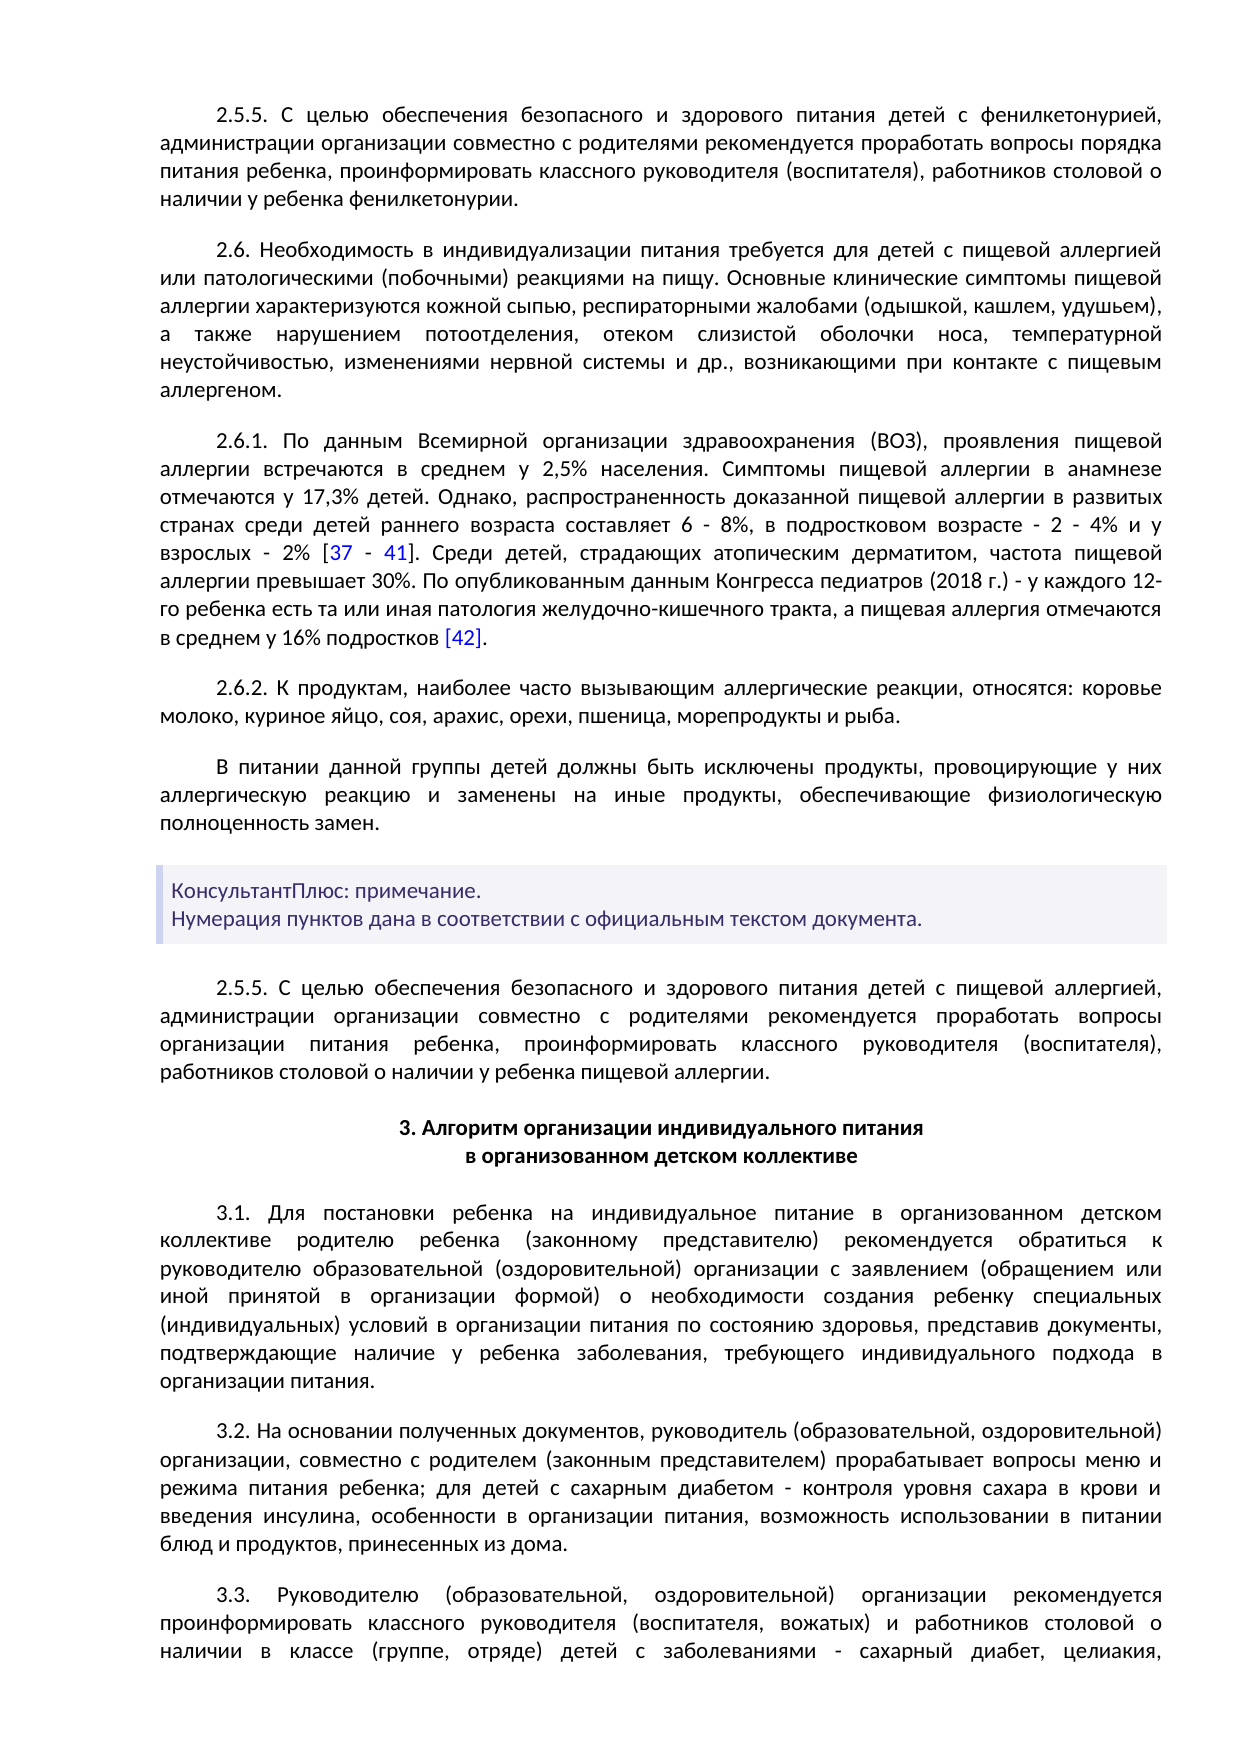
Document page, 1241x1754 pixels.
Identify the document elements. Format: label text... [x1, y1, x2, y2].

text 2.6. Необходимость в индивидуализации питания требуется для детей с пищевой аллергией или патологическими (побочными) реакциями на пищу. Основные клинические симптомы пищевой аллергии характеризуются кожной сыпью, респираторными жалобами (одышкой, кашлем, удушьем), а также нарушением потоотделения, отеком слизистой оболочки носа, температурной неустойчивостью, изменениями нервной системы и др., возникающими при контакте с пищевым аллергеном. [159, 235, 1163, 403]
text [159, 1580, 1163, 1664]
text 3.1. Для постановки ребенка на индивидуальное питание в организованном детском коллективе родителю ребенка (законному представителю) рекомендуется обратиться к руководителю образовательной (оздоровительной) организации с заявлением (обращением или иной принятой в организации формой) о необходимости создания ребенку специальных (индивидуальных) условий в организации питания по состоянию здоровья, представив документы, подтверждающие наличие у ребенка заболевания, требующего индивидуального подхода в организации питания. [159, 1198, 1163, 1394]
title в организованном детском коллективе [159, 1142, 1163, 1169]
text 3.2. На основании полученных документов, руководитель (образовательной, оздоровительной) организации, совместно с родителем (законным представителем) прорабатывает вопросы меню и режима питания ребенка; для детей с сахарным диабетом - контроля уровня сахара в крови и введения инсулина, особенности в организации питания, возможность использовании в питании блюд и продуктов, принесенных из дома. [159, 1417, 1163, 1557]
title 3. Алгоритм организации индивидуального питания [159, 1113, 1163, 1142]
text 2.6.2. К продуктам, наиболее часто вызывающим аллергические реакции, относятся: коровье молоко, куриное яйцо, соя, арахис, орехи, пшеница, морепродукты и рыба. [159, 673, 1163, 729]
text 2.5.5. С целью обеспечения безопасного и здорового питания детей с пищевой аллергией, администрации организации совместно с родителями рекомендуется проработать вопросы организации питания ребенка, проинформировать классного руководителя (воспитателя), работников столовой о наличии у ребенка пищевой аллергии. [159, 973, 1163, 1086]
text В питании данной группы детей должны быть исключены продукты, провоцирующие у них аллергическую реакцию и заменены на иные продукты, обеспечивающие физиологическую полноценность замен. [159, 752, 1163, 837]
text 2.6.1. По данным Всемирной организации здравоохранения (ВОЗ), проявления пищевой аллергии встречаются в среднем у 2,5% населения. Симптомы пищевой аллергии в анамнезе отмечаются у 17,3% детей. Однако, распространенность доказанной пищевой аллергии в развитых странах среди детей раннего возраста составляет 6 - 8%, в подростковом возрасте - 2 - 4% и у взрослых - 2% [37 - 41]. Среди детей, страдающих атопическим дерматитом, частота пищевой аллергии превышает 30%. По опубликованным данным Конгресса педиатров (2018 г.) - у каждого 12-го ребенка есть та или иная патология желудочно-кишечного тракта, а пищевая аллергия отмечаются в среднем у 16% подростков [42]. [159, 426, 1163, 651]
text 2.5.5. С целью обеспечения безопасного и здорового питания детей с фенилкетонурией, администрации организации совместно с родителями рекомендуется проработать вопросы порядка питания ребенка, проинформировать классного руководителя (воспитателя), работников столовой о наличии у ребенка фенилкетонурии. [159, 100, 1163, 212]
table_header КонсультантПлюс: примечание. Нумерация пунктов дана в соответствии с официальным текстом документа. [163, 865, 1160, 944]
